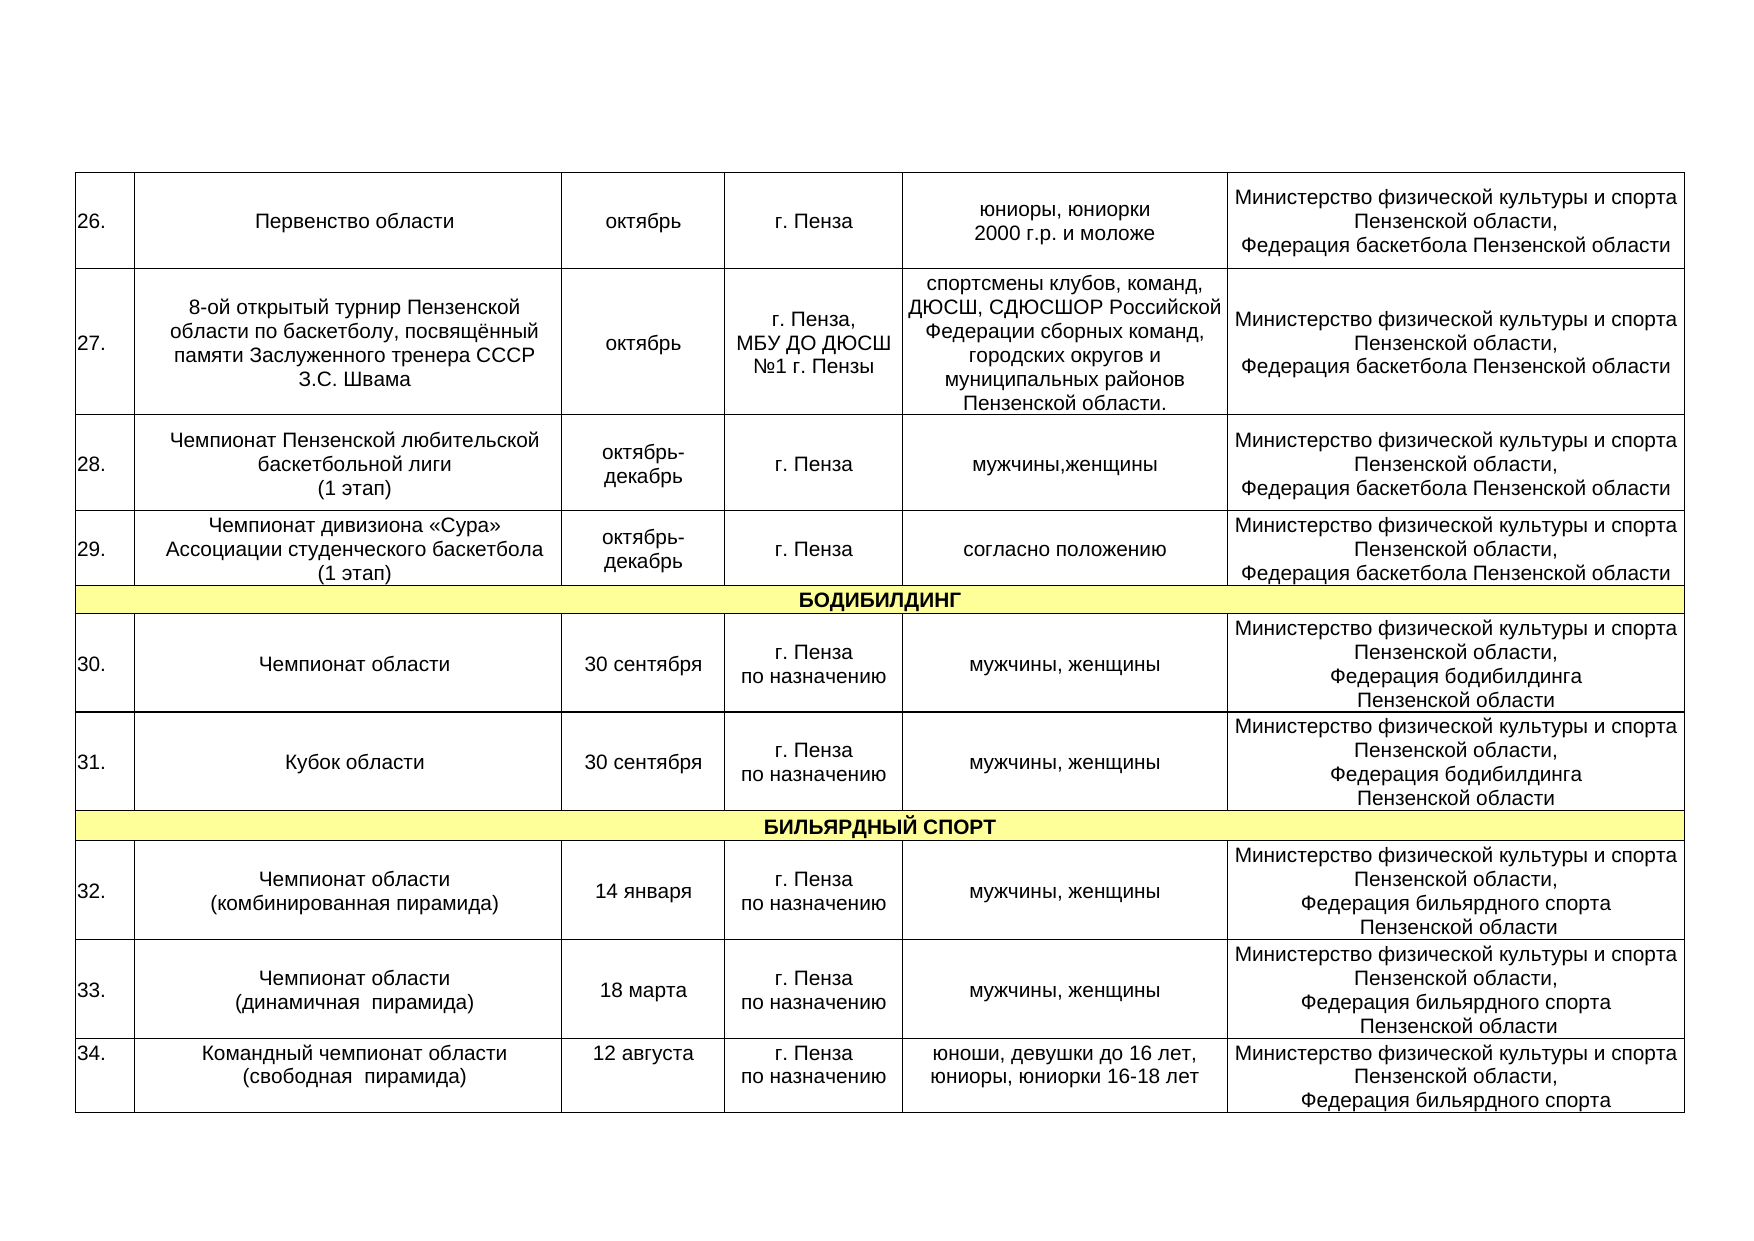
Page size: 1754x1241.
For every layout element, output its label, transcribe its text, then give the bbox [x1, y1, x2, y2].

table_cell 12 августа [562, 1039, 724, 1112]
table_cell Кубок области [135, 713, 561, 810]
table_cell октябрь-декабрь [562, 415, 724, 510]
table_cell мужчины, женщины [903, 614, 1227, 711]
table_cell [76, 713, 134, 810]
table_cell Министерство физической культуры и спорта Пензенской области, Федерация баскетбола Пензенской области [1228, 511, 1684, 585]
table_cell Министерство физической культуры и спорта Пензенской области, Федерация бильярдного спорта Пензенской области [1228, 940, 1684, 1037]
table_cell октябрь [562, 269, 724, 414]
table_cell [76, 415, 134, 510]
table_cell 8-ой открытый турнир Пензенской области по баскетболу, посвящённый памяти Заслуженного тренера СССР З.С. Швама [135, 269, 561, 414]
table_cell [135, 1039, 561, 1112]
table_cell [725, 1039, 902, 1112]
table_cell мужчины, женщины [903, 940, 1227, 1037]
table_cell г. Пенза [725, 173, 902, 268]
table_cell БОДИБИЛДИНГ [76, 586, 1684, 613]
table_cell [903, 1039, 1227, 1112]
table_cell г. Пенза [725, 511, 902, 585]
table_cell г. Пенза по назначению [725, 614, 902, 711]
table_cell [76, 1039, 134, 1112]
table_cell 30 сентября [562, 614, 724, 711]
table_cell мужчины, женщины [903, 713, 1227, 810]
table_cell Чемпионат Пензенской любительской баскетбольной лиги (1 этап) [135, 415, 561, 510]
table_cell Министерство физической культуры и спорта Пензенской области, Федерация бодибилдинга Пензенской области [1228, 713, 1684, 810]
table_cell БИЛЬЯРДНЫЙ СПОРТ [76, 811, 1684, 840]
table_cell Министерство физической культуры и спорта Пензенской области, Федерация бильярдного спорта Пензенской области [1228, 841, 1684, 939]
table_cell Министерство физической культуры и спорта Пензенской области, Федерация бодибилдинга Пензенской области [1228, 614, 1684, 711]
table_cell 14 января [562, 841, 724, 939]
table_cell мужчины,женщины [903, 415, 1227, 510]
table_cell Чемпионат дивизиона «Сура» Ассоциации студенческого баскетбола (1 этап) [135, 511, 561, 585]
table_cell г. Пенза по назначению [725, 940, 902, 1037]
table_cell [1228, 173, 1684, 268]
table_cell Министерство физической культуры и спорта Пензенской области, Федерация баскетбола Пензенской области [1228, 415, 1684, 510]
table_cell спортсмены клубов, команд, ДЮСШ, СДЮСШОР Российской Федерации сборных команд, городских округов и муниципальных районов Пензенской области. [903, 269, 1227, 414]
table_cell юниоры, юниорки .р. и моложе [903, 173, 1227, 268]
table_cell [76, 173, 134, 268]
table_cell мужчины, женщины [903, 841, 1227, 939]
table_cell 30 сентября [562, 713, 724, 810]
table_cell г. Пенза по назначению [725, 841, 902, 939]
table_cell [76, 614, 134, 711]
table_cell Первенство области [135, 173, 561, 268]
table_cell [76, 511, 134, 585]
table_cell [76, 841, 134, 939]
table_cell октябрь [562, 173, 724, 268]
table_cell [76, 269, 134, 414]
table_cell 18 марта [562, 940, 724, 1037]
table_cell Чемпионат области [135, 614, 561, 711]
table_cell г. Пенза, МБУ ДО ДЮСШ №1 г. Пензы [725, 269, 902, 414]
table_cell Чемпионат области (комбинированная пирамида) [135, 841, 561, 939]
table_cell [1228, 1039, 1684, 1112]
table_cell Министерство физической культуры и спорта Пензенской области, Федерация баскетбола Пензенской области [1228, 269, 1684, 414]
table_cell г. Пенза по назначению [725, 713, 902, 810]
table_cell [76, 940, 134, 1037]
table_cell согласно положению [903, 511, 1227, 585]
table_cell Чемпионат области (динамичная пирамида) [135, 940, 561, 1037]
table_cell октябрь-декабрь [562, 511, 724, 585]
table_cell г. Пенза [725, 415, 902, 510]
